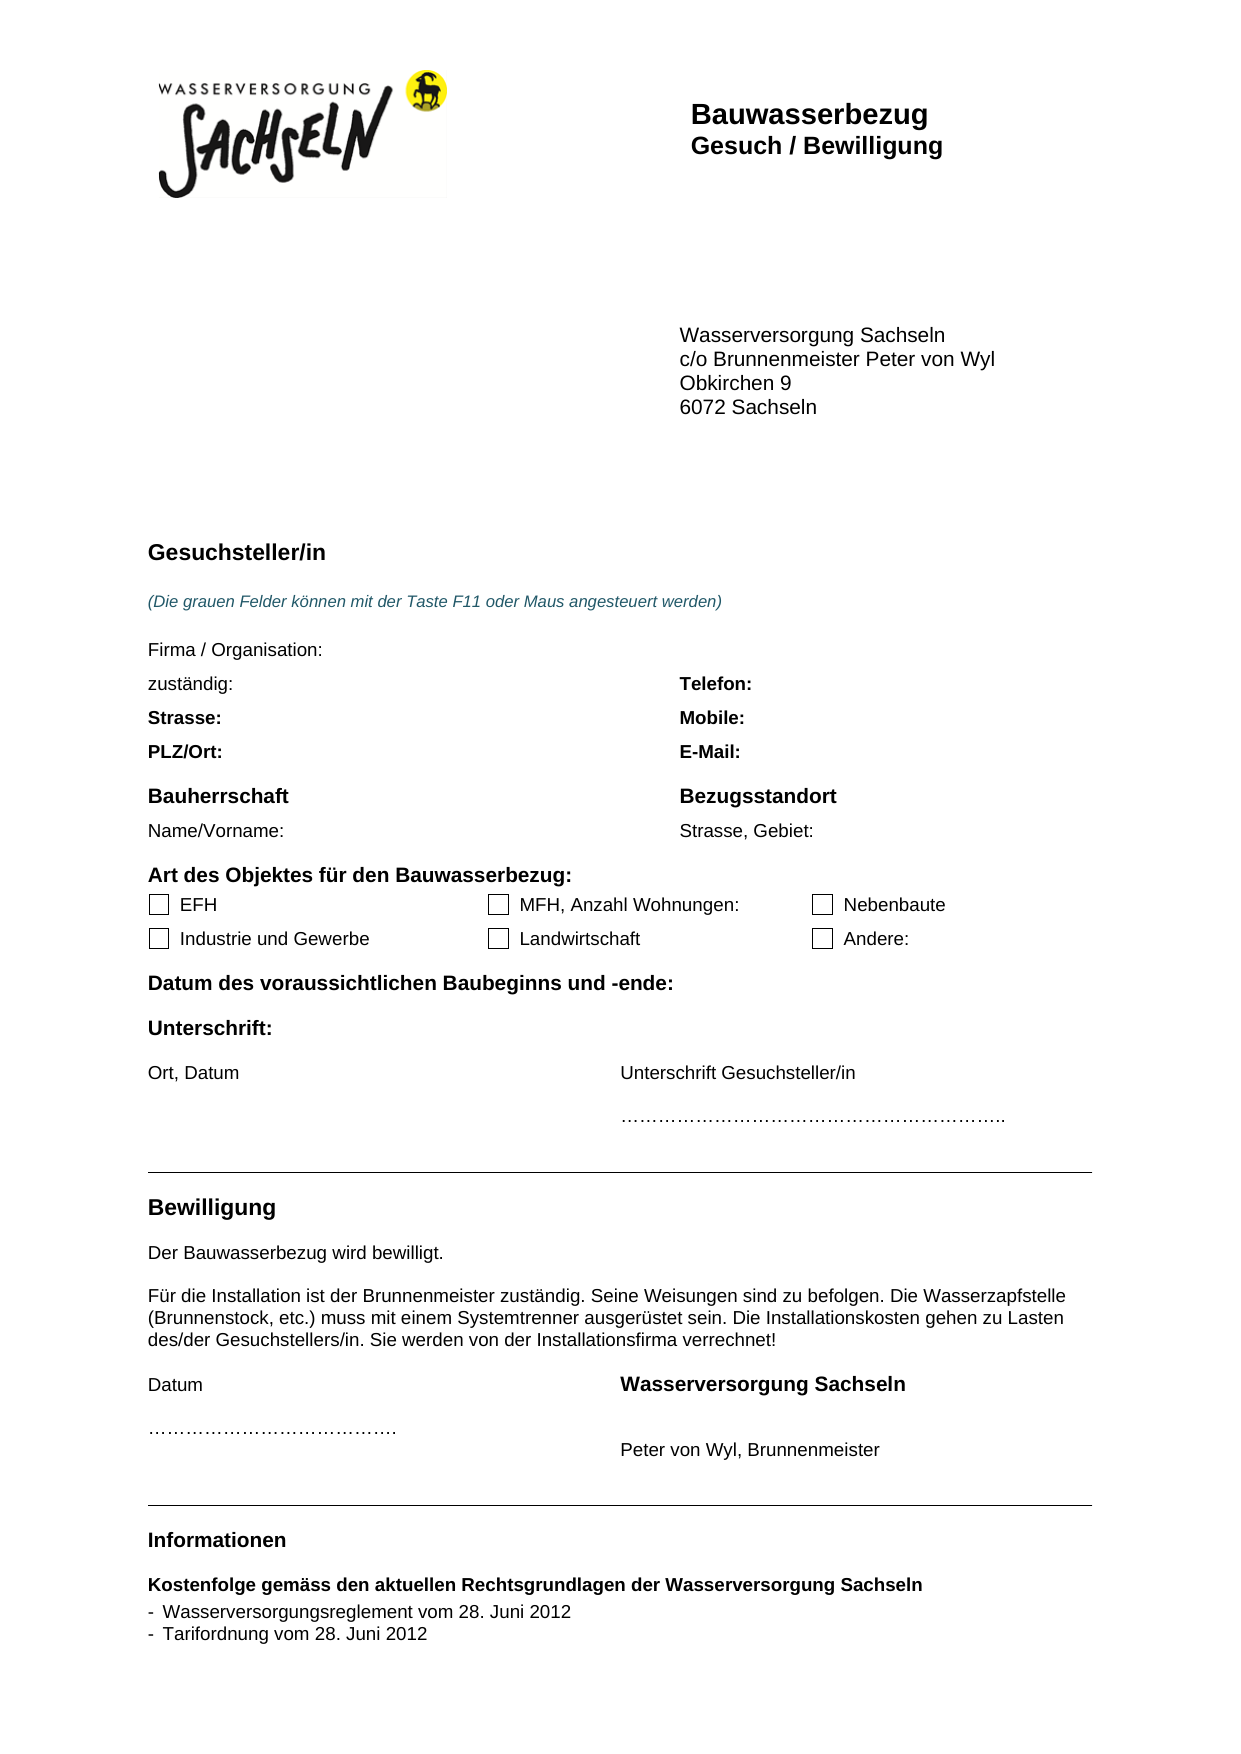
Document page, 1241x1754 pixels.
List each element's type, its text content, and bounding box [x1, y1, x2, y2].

text …………………………………. [148, 1417, 1092, 1438]
text Der Bauwasserbezug wird bewilligt. [148, 1242, 1092, 1264]
text Art des Objektes für den Bauwasserbezug: [148, 863, 1092, 887]
text Gesuchsteller/in [148, 539, 1092, 565]
list Tarifordnung vom 28. Juni 2012 [148, 1623, 1092, 1644]
text 6072 Sachseln [679, 395, 1092, 419]
text Datum des voraussichtlichen Baubeginns und -ende: [148, 971, 1092, 994]
text zuständig: Telefon: [148, 672, 1092, 694]
text PLZ/Ort: E-Mail: [148, 741, 1092, 762]
text Unterschrift: [148, 1016, 1092, 1040]
text Peter von Wyl, Brunnenmeister [148, 1438, 1092, 1460]
text Strasse: Mobile: [148, 706, 1092, 728]
text c/o Brunnenmeister Peter von Wyl [679, 347, 1092, 371]
text Firma / Organisation: [148, 638, 1092, 660]
text EFH MFH, Anzahl Wohnungen: Nebenbaute [148, 893, 1092, 915]
text Bauherrschaft Bezugsstandort [148, 784, 1092, 808]
text (Die grauen Felder können mit der Taste F11 oder Maus angesteuert werden) [148, 591, 1092, 611]
text Datum Wasserversorgung Sachseln [148, 1371, 1092, 1395]
text Obkirchen 9 [679, 371, 1092, 395]
text Bewilligung [148, 1194, 1092, 1221]
picture [158, 70, 448, 199]
text Industrie und Gewerbe Landwirtschaft Andere: [148, 927, 1092, 949]
text Ort, Datum Unterschrift Gesuchsteller/in [148, 1062, 1092, 1083]
text Informationen [148, 1528, 1092, 1552]
text Kostenfolge gemäss den aktuellen Rechtsgrundlagen der Wasserversorgung Sachseln [148, 1573, 1092, 1595]
list Wasserversorgungsreglement vom 28. Juni 2012 [148, 1601, 1092, 1623]
text Wasserversorgung Sachseln [679, 323, 1092, 347]
text …………………………………………………….. [148, 1105, 1092, 1126]
text Für die Installation ist der Brunnenmeister zuständig. Seine Weisungen sind zu befolgen. Die Wasserzapfstelle (Brunnenstock, etc.) muss mit einem Systemtrenner ausgerüstet sein. Die Installationskosten gehen zu Lasten des/der Gesuchstellers/in. Sie werden von der Installationsfirma verrechnet! [148, 1285, 1092, 1350]
text Name/Vorname: Strasse, Gebiet: [148, 820, 1092, 842]
